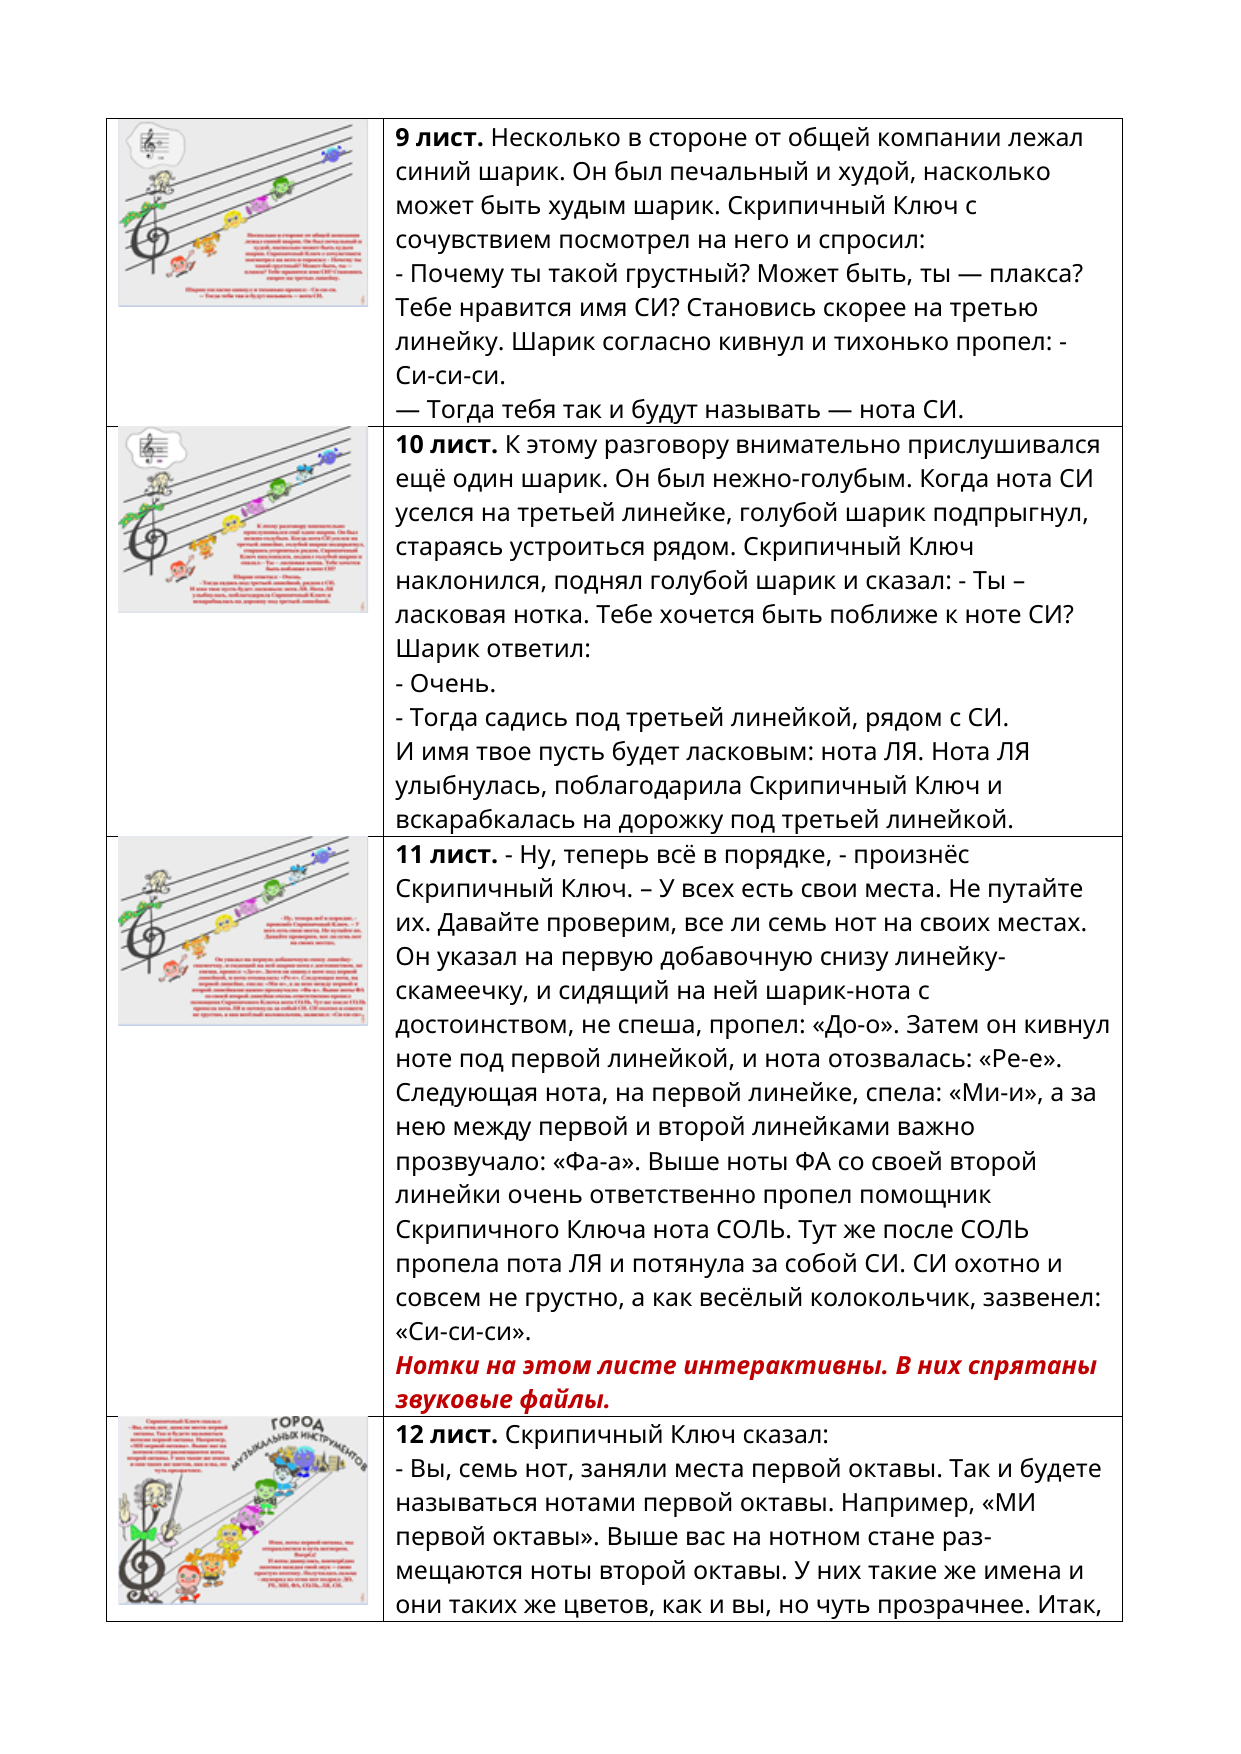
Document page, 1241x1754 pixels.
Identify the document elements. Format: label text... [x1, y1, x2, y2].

table_cell [107, 427, 383, 836]
table_cell 10 лист. К этому разговору внимательно прислушивался ещё один шарик. Он был нежно-голубым. Когда нота СИ уселся на третьей линейке, голубой шарик подпрыгнул, стараясь устроиться рядом. Скрипичный Ключ наклонился, поднял голубой шарик и сказал: - Ты – ласковая нотка. Тебе хочется быть поближе к ноте СИ? Шарик ответил: - Очень. - Тогда садись под третьей линейкой, рядом с СИ. И имя твое пусть будет ласковым: нота ЛЯ. Нота ЛЯ улыбнулась, поблагодарила Скрипичный Ключ и вскарабкалась на дорожку под третьей линейкой. [384, 427, 1122, 836]
picture [118, 1416, 369, 1605]
picture [118, 836, 369, 1026]
table_cell [107, 119, 383, 426]
table_cell 11 лист. - Ну, теперь всё в порядке, - произнёс Скрипичный Ключ. – У всех есть свои места. Не путайте их. Давайте проверим, все ли семь нот на своих местах. Он указал на первую добавочную снизу линейку-скамеечку, и сидящий на ней шарик-нота с достоинством, не спеша, пропел: «До-о». Затем он кивнул ноте под первой линейкой, и нота отозвалась: «Ре-е». Следующая нота, на первой линейке, спела: «Ми-и», а за нею между первой и второй линейками важно прозвучало: «Фа-а». Выше ноты ФА со своей второй линейки очень ответственно пропел помощник Скрипичного Ключа нота СОЛЬ. Тут же после СОЛЬ пропела пота ЛЯ и потянула за собой СИ. СИ охотно и совсем не грустно, а как весёлый колокольчик, зазвенел: «Си-си-си». Нотки на этом листе интерактивны. В них спрятаны звуковые файлы. [384, 837, 1122, 1416]
table_cell [107, 1417, 383, 1621]
table_cell 9 лист. Несколько в стороне от общей компании лежал синий шарик. Он был печальный и худой, насколько может быть худым шарик. Скрипичный Ключ с сочувствием посмотрел на него и спросил: - Почему ты такой грустный? Может быть, ты — плакса? Тебе нравится имя СИ? Становись скорее на третью линейку. Шарик согласно кивнул и тихонько пропел: - Си-си-си. — Тогда тебя так и будут называть — нота СИ. [384, 119, 1122, 426]
picture [118, 119, 369, 307]
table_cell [384, 1417, 1122, 1621]
table_cell [107, 837, 383, 1416]
picture [118, 426, 369, 613]
